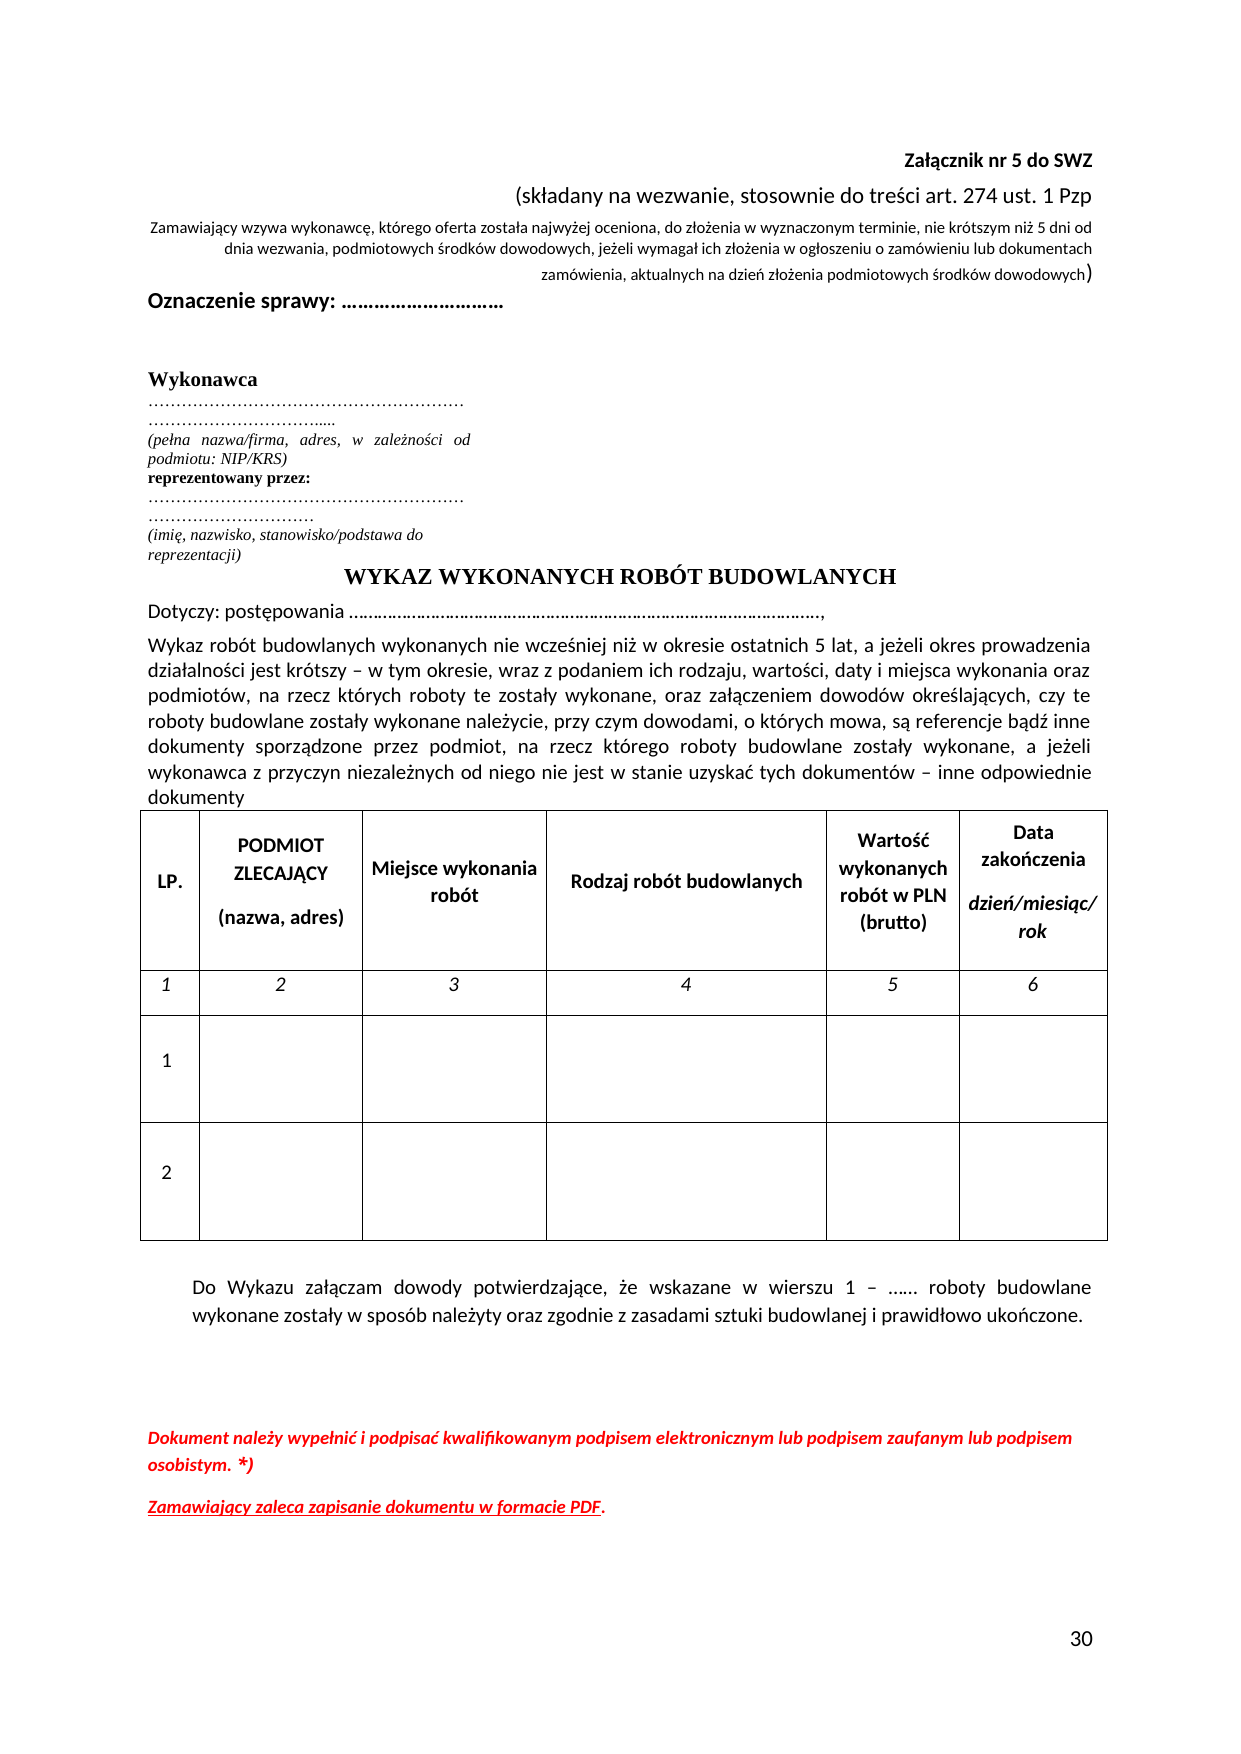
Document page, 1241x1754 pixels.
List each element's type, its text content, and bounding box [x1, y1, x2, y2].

table_cell 3 [363, 971, 546, 1015]
table_cell 1 [141, 1016, 199, 1122]
table_cell [363, 1123, 546, 1240]
table_header LP. [141, 811, 199, 970]
text …………………………………………………………………………… [148, 487, 472, 525]
table_header Rodzaj robót budowlanych [547, 811, 826, 970]
table_cell [200, 1016, 362, 1122]
text WYKAZ WYKONANYCH ROBÓT BUDOWLANYCH [148, 563, 1093, 590]
table_cell [547, 1123, 826, 1240]
table_cell 2 [200, 971, 362, 1015]
table_cell 2 [141, 1123, 199, 1240]
text Dotyczy: postępowania …………………………………………………………………………………….., [148, 598, 1093, 623]
text Dokument należy wypełnić i podpisać kwalifikowanym podpisem elektronicznym lub podpisem zaufanym lub podpisem osobistym. *) [148, 1426, 1093, 1477]
table_header PODMIOT ZLECAJĄCY (nazwa, adres) [200, 811, 362, 970]
table_cell [960, 1123, 1107, 1240]
table_cell 5 [827, 971, 959, 1015]
table_cell 6 [960, 971, 1107, 1015]
table_cell [827, 1123, 959, 1240]
text Wykaz robót budowlanych wykonanych nie wcześniej niż w okresie ostatnich 5 lat, a jeżeli okres prowadzenia działalności jest krótszy – w tym okresie, wraz z podaniem ich rodzaju, wartości, daty i miejsca wykonania oraz podmiotów, na rzecz których roboty te zostały wykonane, oraz załączeniem dowodów określających, czy te roboty budowlane zostały wykonane należycie, przy czym dowodami, o których mowa, są referencje bądź inne dokumenty sporządzone przez podmiot, na rzecz którego roboty budowlane zostały wykonane, a jeżeli wykonawca z przyczyn niezależnych od niego nie jest w stanie uzyskać tych dokumentów – inne odpowiednie dokumenty [148, 632, 1093, 810]
table_header Data zakończenia dzień/miesiąc/ rok [960, 811, 1107, 970]
table_header Wartość wykonanych robót w PLN (brutto) [827, 811, 959, 970]
table_header Miejsce wykonania robót [363, 811, 546, 970]
text Zamawiający zaleca zapisanie dokumentu w formacie PDF. [148, 1496, 1093, 1518]
text (imię, nazwisko, stanowisko/podstawa do reprezentacji) [148, 525, 472, 563]
table_cell [547, 1016, 826, 1122]
table_cell [827, 1016, 959, 1122]
text Wykonawca [148, 367, 1093, 391]
text (składany na wezwanie, stosownie do treści art. 274 ust. 1 Pzp [148, 181, 1093, 209]
text Do Wykazu załączam dowody potwierdzające, że wskazane w wierszu 1 – …… roboty budowlane wykonane zostały w sposób należyty oraz zgodnie z zasadami sztuki budowlanej i prawidłowo ukończone. [192, 1274, 1093, 1327]
text Oznaczenie sprawy: ………………………… [148, 286, 1093, 314]
table_cell 4 [547, 971, 826, 1015]
table_cell [960, 1016, 1107, 1122]
text reprezentowany przez: [148, 468, 1093, 487]
text Załącznik nr 5 do SWZ [148, 148, 1093, 173]
table_cell [363, 1016, 546, 1122]
text ……………………………………………………………………………..... [148, 391, 472, 429]
table_cell [200, 1123, 362, 1240]
text (pełna nazwa/firma, adres, w zależności od podmiotu: NIP/KRS) [148, 429, 472, 468]
text Zamawiający wzywa wykonawcę, którego oferta została najwyżej oceniona, do złożenia w wyznaczonym terminie, nie krótszym niż 5 dni od dnia wezwania, podmiotowych środków dowodowych, jeżeli wymagał ich złożenia w ogłoszeniu o zamówieniu lub dokumentach zamówienia, aktualnych na dzień złożenia podmiotowych środków dowodowych) [148, 218, 1093, 286]
table_cell 1 [141, 971, 199, 1015]
